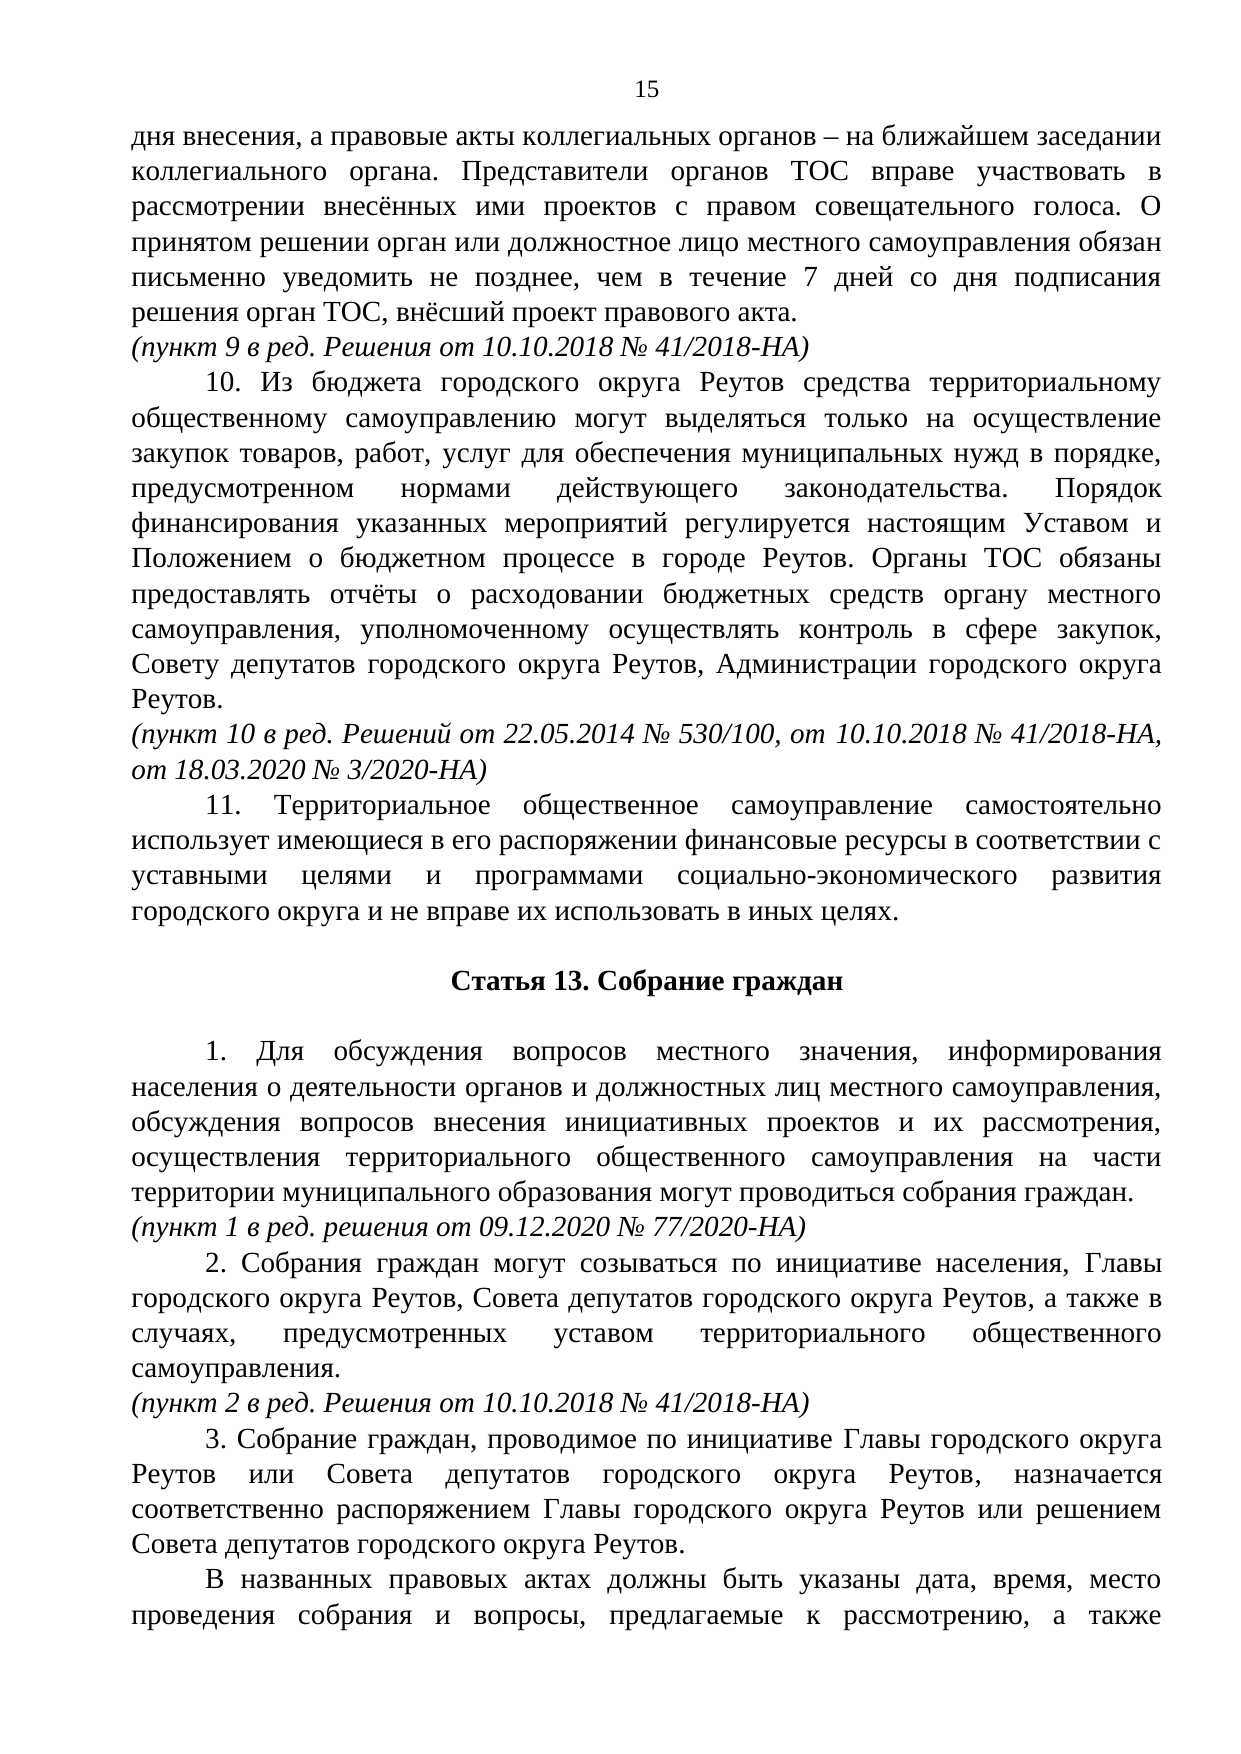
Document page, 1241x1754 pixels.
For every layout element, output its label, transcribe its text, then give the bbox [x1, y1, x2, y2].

text (пункт 2 в ред. Решения от 10.10.2018 № 41/2018-НА) [131, 1386, 1162, 1419]
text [131, 118, 1162, 328]
text 11. Территориальное общественное самоуправление самостоятельно использует имеющиеся в его распоряжении финансовые ресурсы в соответствии с уставными целями и программами социально-экономического развития городского округа и не вправе их использовать в иных целях. [131, 787, 1162, 926]
text 2. Собрания граждан могут созываться по инициативе населения, Главы городского округа Реутов, Совета депутатов городского округа Реутов, а также в случаях, предусмотренных уставом территориального общественного самоуправления. [131, 1245, 1162, 1384]
text 10. Из бюджета городского округа Реутов средства территориальному общественному самоуправлению могут выделяться только на осуществление закупок товаров, работ, услуг для обеспечения муниципальных нужд в порядке, предусмотренном нормами действующего законодательства. Порядок финансирования указанных мероприятий регулируется настоящим Уставом и Положением о бюджетном процессе в городе Реутов. Органы ТОС обязаны предоставлять отчёты о расходовании бюджетных средств органу местного самоуправления, уполномоченному осуществлять контроль в сфере закупок, Совету депутатов городского округа Реутов, Администрации городского округа Реутов. [131, 364, 1162, 715]
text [131, 1562, 1162, 1630]
subtitle Статья 13. Собрание граждан [131, 963, 1162, 997]
text (пункт 1 в ред. решения от 09.12.2020 № 77/2020-НА) [131, 1209, 1162, 1243]
text (пункт 10 в ред. Решений от 22.05.2014 № 530/100, от 10.10.2018 № 41/2018-НА, от 18.03.2020 № 3/2020-НА) [131, 717, 1162, 785]
text (пункт 9 в ред. Решения от 10.10.2018 № 41/2018-НА) [131, 329, 1162, 363]
text 3. Собрание граждан, проводимое по инициативе Главы городского округа Реутов или Совета депутатов городского округа Реутов, назначается соответственно распоряжением Главы городского округа Реутов или решением Совета депутатов городского округа Реутов. [131, 1421, 1162, 1560]
text 1. Для обсуждения вопросов местного значения, информирования населения о деятельности органов и должностных лиц местного самоуправления, обсуждения вопросов внесения инициативных проектов и их рассмотрения, осуществления территориального общественного самоуправления на части территории муниципального образования могут проводиться собрания граждан. [131, 1033, 1162, 1208]
